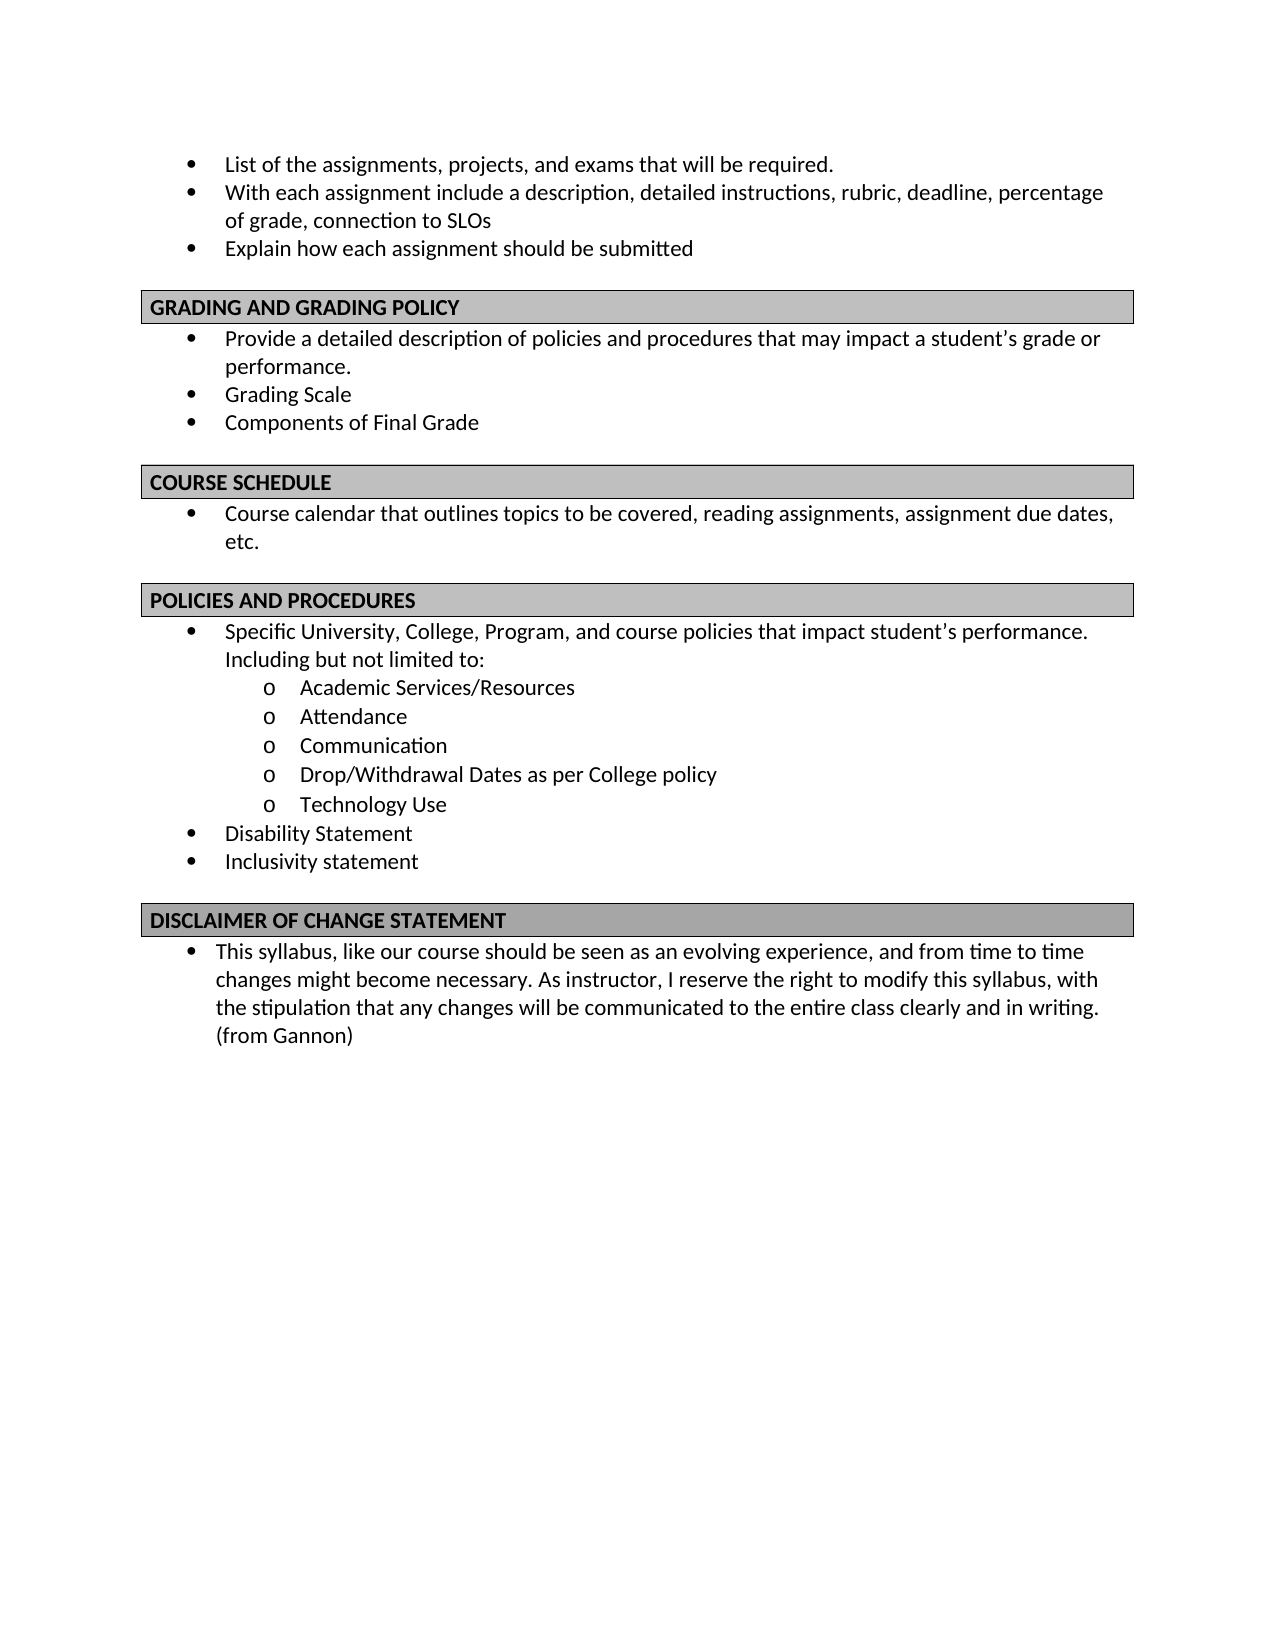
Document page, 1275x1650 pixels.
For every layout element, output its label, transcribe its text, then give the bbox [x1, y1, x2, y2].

list Communication [262, 731, 1125, 761]
list Attendance [262, 702, 1125, 731]
list List of the assignments, projects, and exams that will be required. [187, 150, 1125, 178]
list Inclusivity statement [187, 847, 1125, 875]
list With each assignment include a description, detailed instructions, rubric, deadline, percentage of grade, connection to SLOs [187, 178, 1125, 234]
list Grading Scale [187, 380, 1125, 408]
list This syllabus, like our course should be seen as an evolving experience, and from time to time changes might become necessary. As instructor, I reserve the right to modify this syllabus, with the stipulation that any changes will be communicated to the entire class clearly and in writing. (from Gannon) [187, 937, 1125, 1049]
list Explain how each assignment should be submitted [187, 234, 1125, 262]
text DISCLAIMER OF CHANGE STATEMENT [142, 904, 1133, 936]
list Technology Use [262, 790, 1125, 819]
list Provide a detailed description of policies and procedures that may impact a student’s grade or performance. [187, 324, 1125, 380]
list Drop/Withdrawal Dates as per College policy [262, 761, 1125, 790]
list Disability Statement [187, 819, 1125, 847]
list Specific University, College, Program, and course policies that impact student’s performance. Including but not limited to: [187, 617, 1125, 673]
text GRADING AND GRADING POLICY [142, 291, 1133, 323]
list Components of Final Grade [187, 408, 1125, 436]
list Academic Services/Resources [262, 673, 1125, 702]
text COURSE SCHEDULE [142, 466, 1133, 498]
list Course calendar that outlines topics to be covered, reading assignments, assignment due dates, etc. [187, 499, 1125, 555]
text POLICIES AND PROCEDURES [142, 584, 1133, 616]
